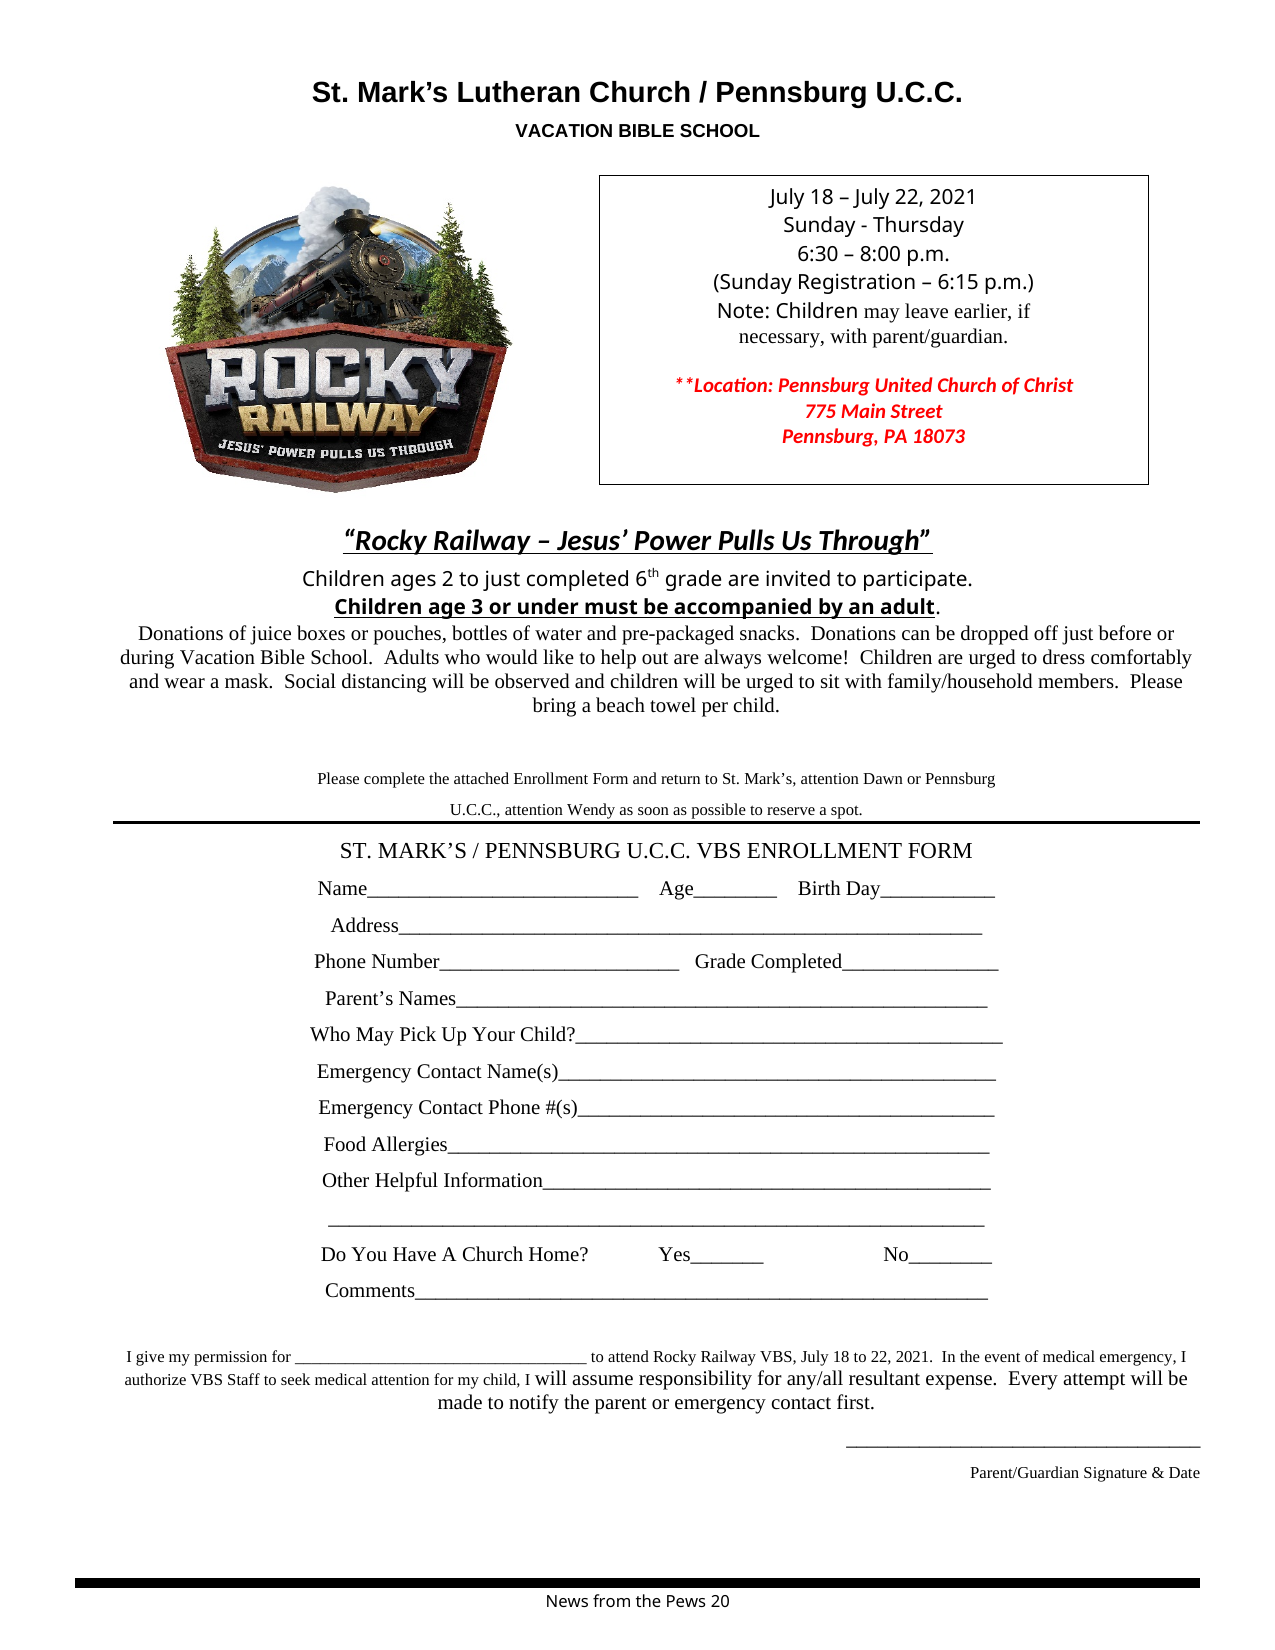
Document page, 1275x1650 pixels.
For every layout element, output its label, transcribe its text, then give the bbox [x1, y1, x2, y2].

text U.C.C., attention Wendy as soon as possible to reserve a spot. [112, 800, 1200, 824]
text I give my permission for ___________________________________ to attend Rocky Railway VBS, July 18 to 22, 2021. In the event of medical emergency, I authorize VBS Staff to seek medical attention for my child, I will assume responsibility for any/all resultant expense. Every attempt will be made to notify the parent or emergency contact first. [112, 1346, 1200, 1414]
text Who May Pick Up Your Child?_________________________________________ [112, 1022, 1200, 1046]
text Please complete the attached Enrollment Form and return to St. Mark’s, attention Dawn or Pennsburg [112, 768, 1200, 788]
subtitle St. Mark’s Lutheran Church / Pennsburg U.C.C. [75, 75, 1200, 108]
text Children age 3 or under must be accompanied by an adult. [75, 592, 1200, 621]
subtitle “Rocky Railway – Jesus’ Power Pulls Us Through” [75, 522, 1200, 558]
text Emergency Contact Name(s)__________________________________________ [112, 1059, 1200, 1083]
text Emergency Contact Phone #(s)________________________________________ [112, 1095, 1200, 1119]
text ST. MARK’S / PENNSBURG U.C.C. VBS ENROLLMENT FORM [112, 837, 1200, 863]
text Parent/Guardian Signature & Date [112, 1463, 1200, 1482]
subtitle VACATION BIBLE SCHOOL [75, 115, 1200, 142]
text Food Allergies____________________________________________________ [112, 1132, 1200, 1156]
text Other Helpful Information___________________________________________ [112, 1168, 1200, 1192]
text Do You Have A Church Home? Yes_______ No________ [112, 1242, 1200, 1266]
picture [158, 181, 517, 498]
text __________________________________ [525, 1426, 1200, 1450]
text Comments_______________________________________________________ [112, 1278, 1200, 1302]
text Children ages 2 to just completed 6th grade are invited to participate. [75, 564, 1200, 592]
text Donations of juice boxes or pouches, bottles of water and pre-packaged snacks. Donations can be dropped off just before or during Vacation Bible School. Adults who would like to help out are always welcome! Children are urged to dress comfortably and wear a mask. Social distancing will be observed and children will be urged to sit with family/household members. Please bring a beach towel per child. [112, 621, 1200, 717]
text Phone Number_______________________ Grade Completed_______________ [112, 949, 1200, 973]
text Name__________________________ Age________ Birth Day___________ [112, 876, 1200, 900]
text Address________________________________________________________ [112, 912, 1200, 937]
text _______________________________________________________________ [112, 1205, 1200, 1229]
text Parent’s Names___________________________________________________ [112, 986, 1200, 1010]
